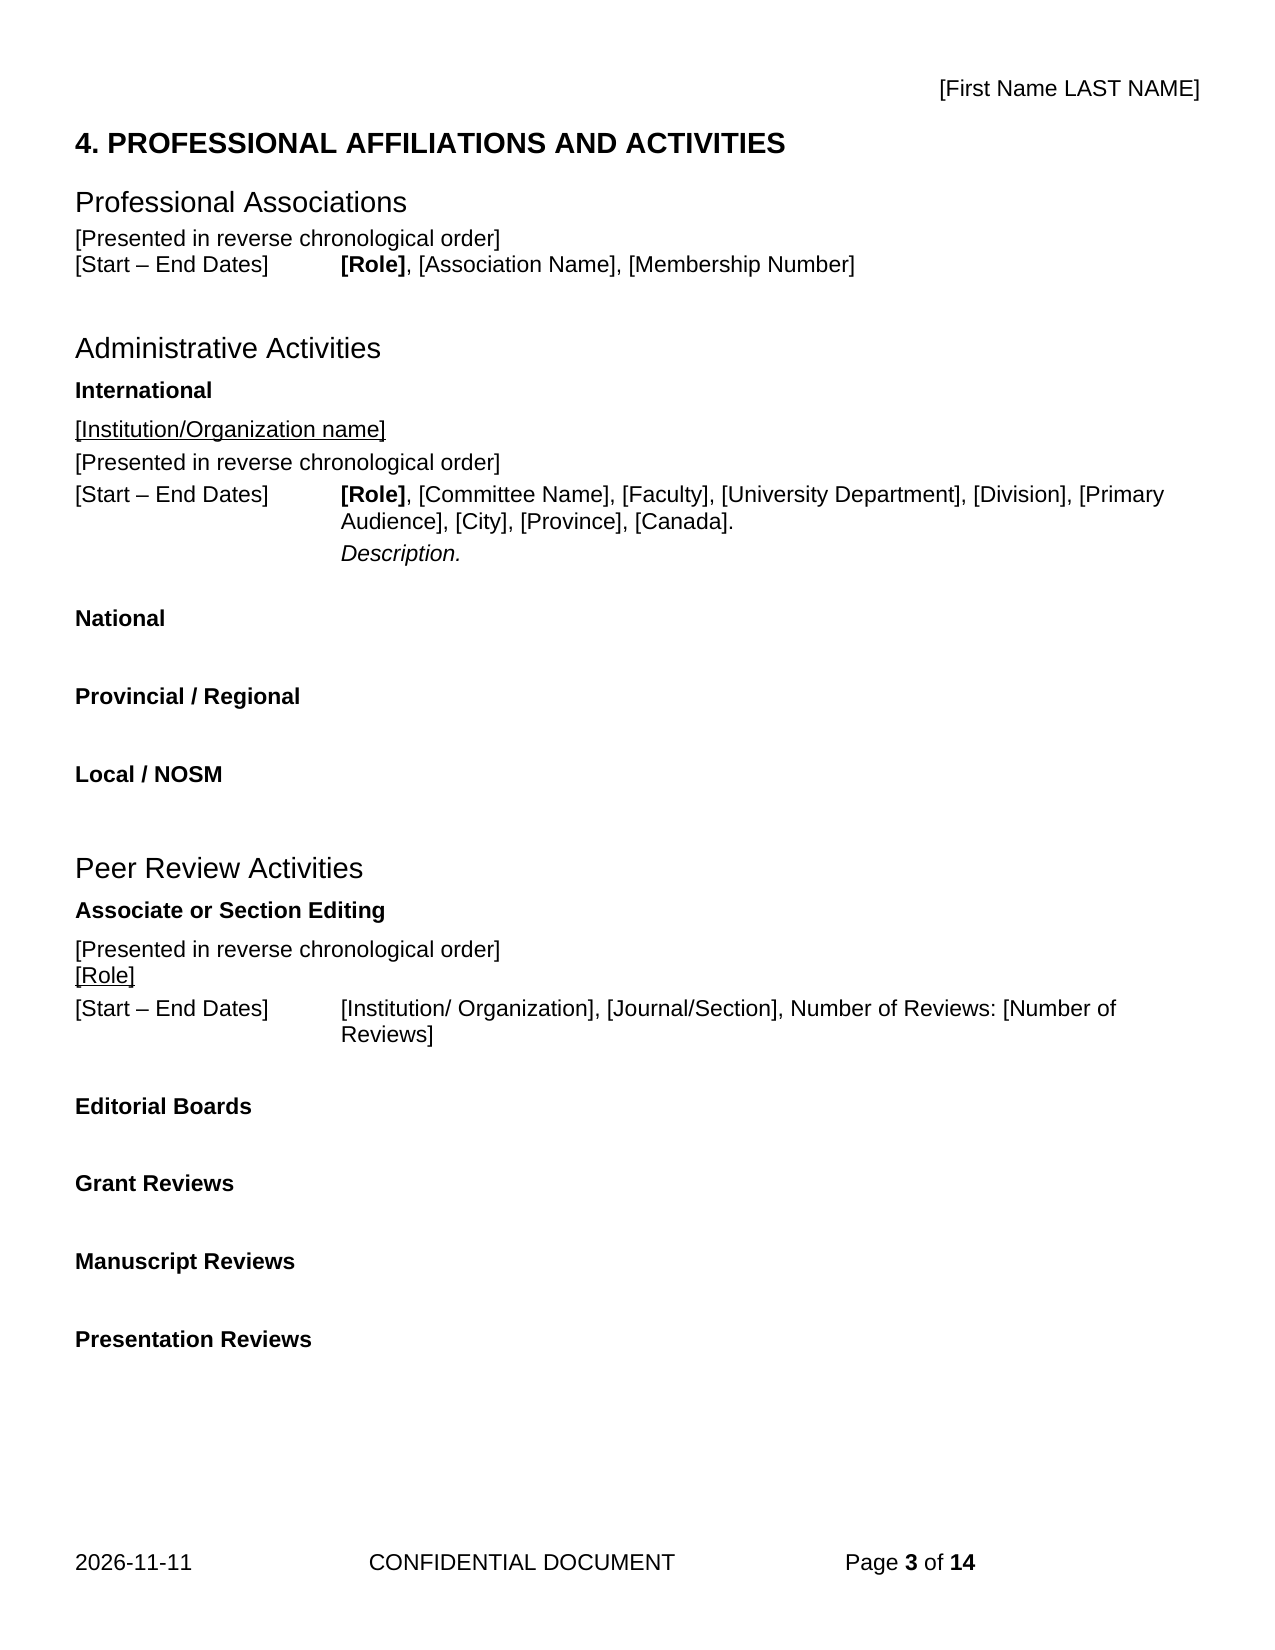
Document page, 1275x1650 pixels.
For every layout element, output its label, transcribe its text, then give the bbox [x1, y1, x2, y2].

text [Start – End Dates] [Institution/ Organization], [Journal/Section], Number of Reviews: [Number of Reviews] [75, 995, 1200, 1048]
text [Presented in reverse chronological order] [75, 936, 1200, 962]
subtitle 4. PROFESSIONAL AFFILIATIONS AND ACTIVITIES [75, 126, 1200, 160]
subtitle Provincial / Regional [75, 683, 1200, 709]
subtitle Professional Associations [75, 185, 1200, 218]
subtitle Presentation Reviews [75, 1326, 1200, 1352]
subtitle Local / NOSM [75, 761, 1200, 787]
text [Start – End Dates] [Role], [Association Name], [Membership Number] [75, 251, 1200, 277]
subtitle Editorial Boards [75, 1093, 1200, 1119]
subtitle Administrative Activities [75, 302, 1200, 365]
subtitle Manuscript Reviews [75, 1248, 1200, 1274]
subtitle International [75, 377, 1200, 403]
text [Presented in reverse chronological order] [75, 225, 1200, 251]
subtitle National [75, 579, 1200, 632]
text Description. [75, 540, 1200, 567]
text [Presented in reverse chronological order] [75, 449, 1200, 475]
subtitle Peer Review Activities [75, 851, 1200, 884]
text [Institution/Organization name] [75, 416, 1200, 442]
subtitle Associate or Section Editing [75, 897, 1200, 923]
subtitle Grant Reviews [75, 1170, 1200, 1197]
text [Role] [75, 962, 1200, 989]
text [Start – End Dates] [Role], [Committee Name], [Faculty], [University Department], [Division], [Primary Audience], [City], [Province], [Canada]. [75, 481, 1200, 534]
